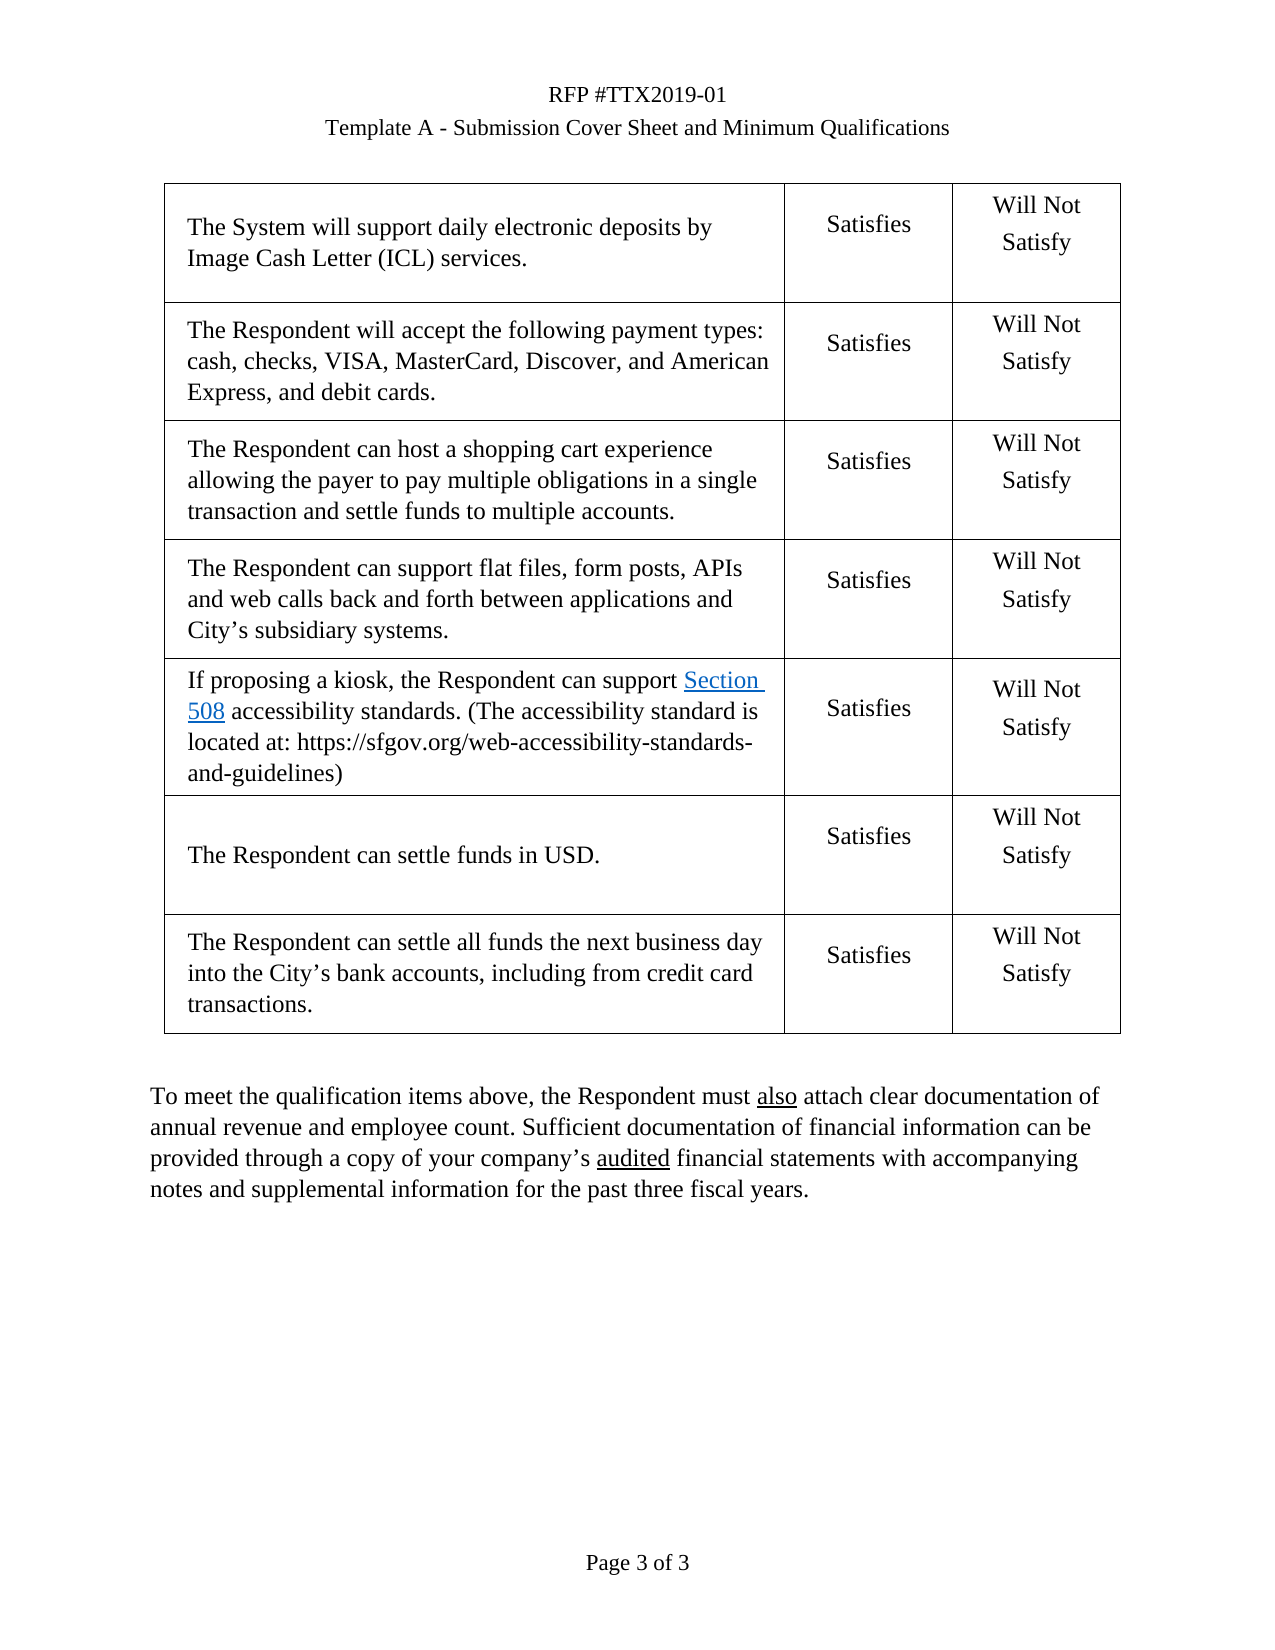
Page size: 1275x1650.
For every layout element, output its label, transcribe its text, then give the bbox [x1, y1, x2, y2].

table_cell Will Not Satisfy  [953, 915, 1120, 1033]
table_cell Satisfies  [785, 184, 952, 302]
table_cell The Respondent will accept the following payment types: cash, checks, VISA, MasterCard, Discover, and American Express, and debit cards. [165, 303, 784, 420]
table_cell Satisfies  [785, 915, 952, 1033]
text To meet the qualification items above, the Respondent must also attach clear documentation of annual revenue and employee count. Sufficient documentation of financial information can be provided through a copy of your company’s audited financial statements with accompanying notes and supplemental information for the past three fiscal years. [150, 1081, 1125, 1203]
table_cell Satisfies  [785, 796, 952, 914]
table_cell Will Not Satisfy  [953, 303, 1120, 420]
table_cell Satisfies  [785, 421, 952, 539]
table_cell If proposing a kiosk, the Respondent can support Section 508 accessibility standards. (The accessibility standard is located at: https://sfgov.org/web-accessibility-standards-and-guidelines) [165, 659, 784, 795]
table_cell Satisfies  [785, 659, 952, 795]
table_cell Will Not Satisfy  [953, 540, 1120, 658]
table_cell Will Not Satisfy  [953, 421, 1120, 539]
table_cell Will Not Satisfy  [953, 796, 1120, 914]
table_cell Satisfies  [785, 540, 952, 658]
table_cell Satisfies  [785, 303, 952, 420]
table_cell The Respondent can settle all funds the next business day into the City’s bank accounts, including from credit card transactions. [165, 915, 784, 1033]
table_cell The Respondent can host a shopping cart experience allowing the payer to pay multiple obligations in a single transaction and settle funds to multiple accounts. [165, 421, 784, 539]
table_cell The System will support daily electronic deposits by Image Cash Letter (ICL) services. [165, 184, 784, 302]
table_cell The Respondent can settle funds in USD. [165, 796, 784, 914]
table_cell Will Not Satisfy  [953, 659, 1120, 795]
table_cell Will Not Satisfy  [953, 184, 1120, 302]
table_cell The Respondent can support flat files, form posts, APIs and web calls back and forth between applications and City’s subsidiary systems. [165, 540, 784, 658]
